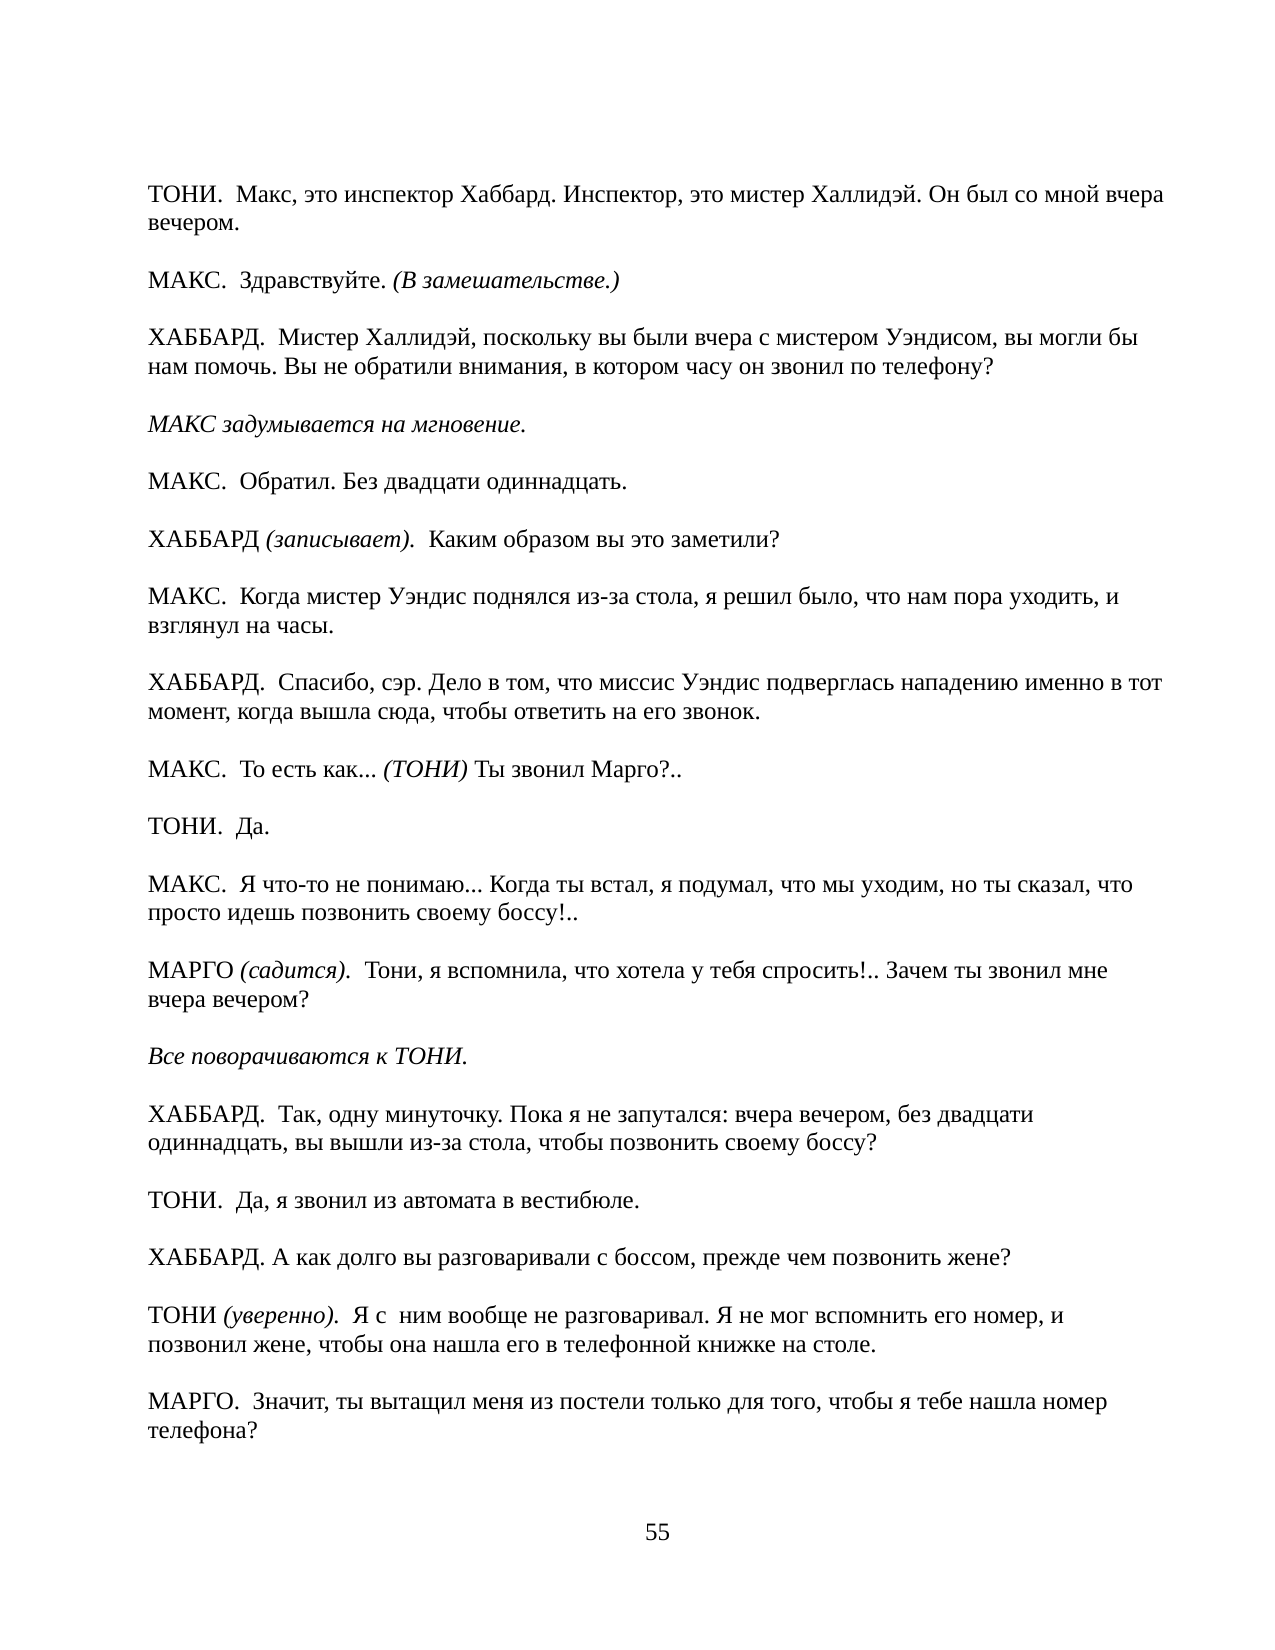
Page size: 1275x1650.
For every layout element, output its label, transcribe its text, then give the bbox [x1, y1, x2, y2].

text ТОНИ. Да. [148, 811, 1167, 840]
text ТОНИ. Да, я звонил из автомата в вестибюле. [148, 1185, 1167, 1214]
text МАРГО. Значит, ты вытащил меня из постели только для того, чтобы я тебе нашла номер телефона? [148, 1386, 1167, 1444]
text МАКС задумывается на мгновение. [148, 409, 1167, 437]
text Все поворачиваются к ТОНИ. [148, 1041, 1167, 1070]
text ХАББАРД. Так, одну минуточку. Пока я не запутался: вчера вечером, без двадцати одиннадцать, вы вышли из-за стола, чтобы позвонить своему боссу? [148, 1099, 1167, 1156]
text МАКС. Я что-то не понимаю... Когда ты встал, я подумал, что мы уходим, но ты сказал, что просто идешь позвонить своему боссу!.. [148, 869, 1167, 926]
text МАКС. Когда мистер Уэндис поднялся из-за стола, я решил было, что нам пора уходить, и взглянул на часы. [148, 581, 1167, 639]
text ХАББАРД (записывает). Каким образом вы это заметили? [148, 524, 1167, 552]
text ХАББАРД. Мистер Халлидэй, поскольку вы были вчера с мистером Уэндисом, вы могли бы нам помочь. Вы не обратили внимания, в котором часу он звонил по телефону? [148, 322, 1167, 380]
text МАКС. Обратил. Без двадцати одиннадцать. [148, 466, 1167, 495]
text МАКС. Здравствуйте. (В замешательстве.) [148, 265, 1167, 294]
text ХАББАРД. А как долго вы разговаривали с боссом, прежде чем позвонить жене? [148, 1242, 1167, 1271]
text ТОНИ (уверенно). Я с ним вообще не разговаривал. Я не мог вспомнить его номер, и позвонил жене, чтобы она нашла его в телефонной книжке на столе. [148, 1300, 1167, 1357]
text ТОНИ. Макс, это инспектор Хаббард. Инспектор, это мистер Халлидэй. Он был со мной вчера вечером. [148, 179, 1167, 236]
text МАРГО (садится). Тони, я вспомнила, что хотела у тебя спросить!.. Зачем ты звонил мне вчера вечером? [148, 955, 1167, 1012]
text МАКС. То есть как... (ТОНИ) Ты звонил Марго?.. [148, 754, 1167, 782]
text ХАББАРД. Спасибо, сэр. Дело в том, что миссис Уэндис подверглась нападению именно в тот момент, когда вышла сюда, чтобы ответить на его звонок. [148, 667, 1167, 725]
